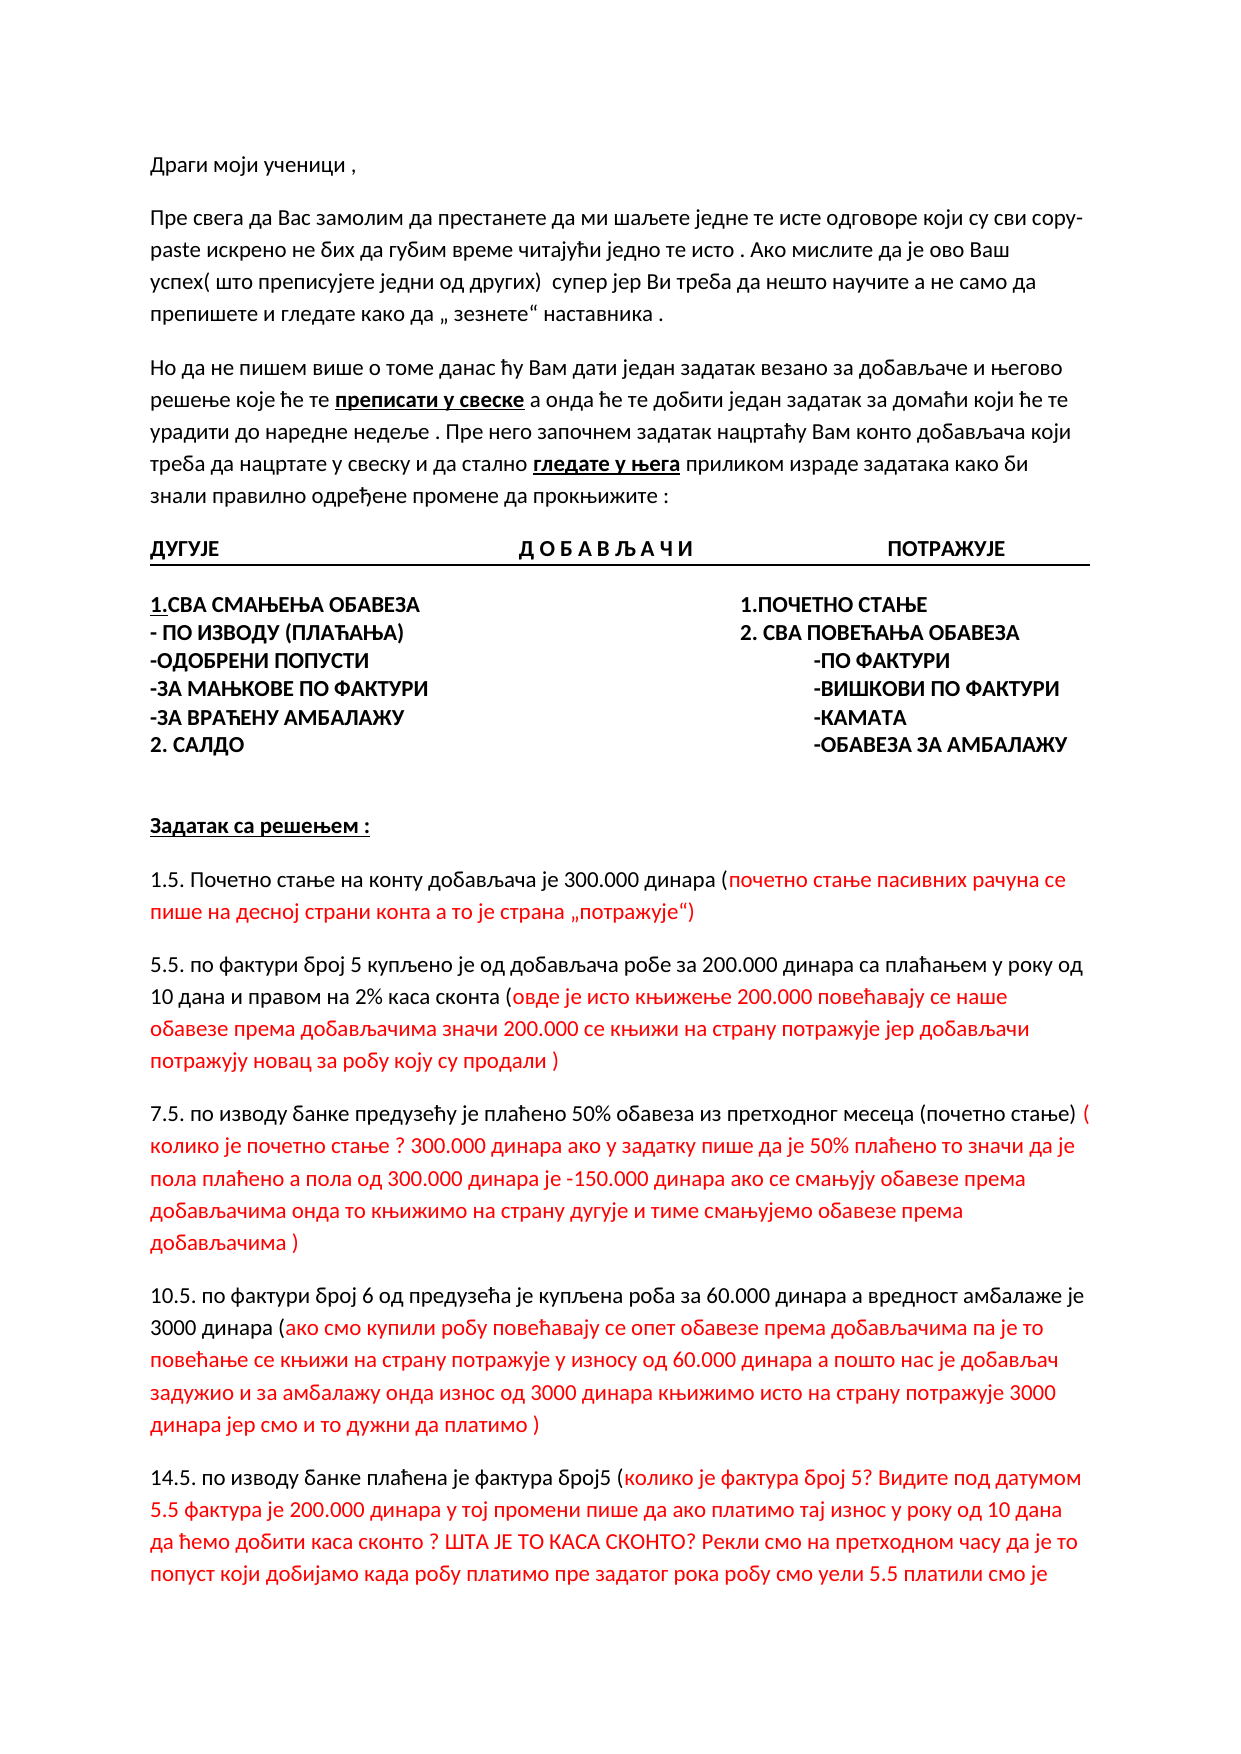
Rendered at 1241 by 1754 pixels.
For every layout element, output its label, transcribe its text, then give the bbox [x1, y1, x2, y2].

text Задатак са решењем : [150, 812, 1090, 840]
text 1.СВА СМАЊЕЊА ОБАВЕЗА 1.ПОЧЕТНО СТАЊЕ [150, 591, 1090, 618]
text Драги моји ученици , [150, 150, 1090, 178]
text -ОДОБРЕНИ ПОПУСТИ -ПО ФАКТУРИ [150, 647, 1090, 674]
text 7.5. по изводу банке предузећу је плаћено 50% обавеза из претходног месеца (почетно стање) ( колико је почетно стање ? 300.000 динара ако у задатку пише да је 50% плаћено то значи да је пола плаћено а пола од 300.000 динара је -150.000 динара ако се смањују обавезе према добављачима онда то књижимо на страну дугује и тиме смањујемо обавезе према добављачима ) [150, 1099, 1090, 1256]
text 5.5. по фактури број 5 купљено је од добављача робе за 200.000 динара са плаћањем у року од 10 дана и правом на 2% каса сконта (овде је исто књижење 200.000 повећавају се наше обавезе према добављачима значи 200.000 се књижи на страну потражује јер добављачи потражују новац за робу коју су продали ) [150, 950, 1090, 1074]
text 1.5. Почетно стање на конту добављача је 300.000 динара (почетно стање пасивних рачуна се пише на десној страни конта а то је страна „потражује“) [150, 865, 1090, 925]
text Пре свега да Вас замолим да престанете да ми шаљете једне те исте одговоре који су сви copy-paste искрено не бих да губим време читајући једно те исто . Ако мислите да је ово Ваш успех( што преписујете једни од других) супер јер Ви треба да нешто научите а не само да препишете и гледате како да „ зезнете“ наставника . [150, 203, 1090, 328]
text - ПО ИЗВОДУ (ПЛАЋАЊА) 2. СВА ПОВЕЋАЊА ОБАВЕЗА [150, 618, 1090, 647]
text 10.5. по фактури број 6 од предузећа је купљена роба за 60.000 динара а вредност амбалаже је 3000 динара (ако смо купили робу повећавају се опет обавезе према добављачима па је то повећање се књижи на страну потражује у износу од 60.000 динара а пошто нас је добављач задужио и за амбалажу онда износ од 3000 динара књижимо исто на страну потражује 3000 динара јер смо и то дужни да платимо ) [150, 1281, 1090, 1438]
text -ЗА ВРАЋЕНУ АМБАЛАЖУ -КАМАТА [150, 703, 1090, 731]
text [150, 1463, 1090, 1588]
text ДУГУЈЕ Д О Б А В Љ А Ч И ПОТРАЖУЈЕ [150, 534, 1090, 564]
text -ЗА МАЊКОВЕ ПО ФАКТУРИ -ВИШКОВИ ПО ФАКТУРИ [150, 674, 1090, 703]
text 2. САЛДО -ОБАВЕЗА ЗА АМБАЛАЖУ [150, 731, 1090, 759]
text Но да не пишем више о томе данас ћу Вам дати један задатак везано за добављаче и његово решење које ће те преписати у свеске а онда ће те добити један задатак за домаћи који ће те урадити до наредне недеље . Пре него започнем задатак нацртаћу Вам конто добављача који треба да нацртате у свеску и да стално гледате у њега приликом израде задатака како би знали правилно одређене промене да прокњижите : [150, 353, 1090, 509]
